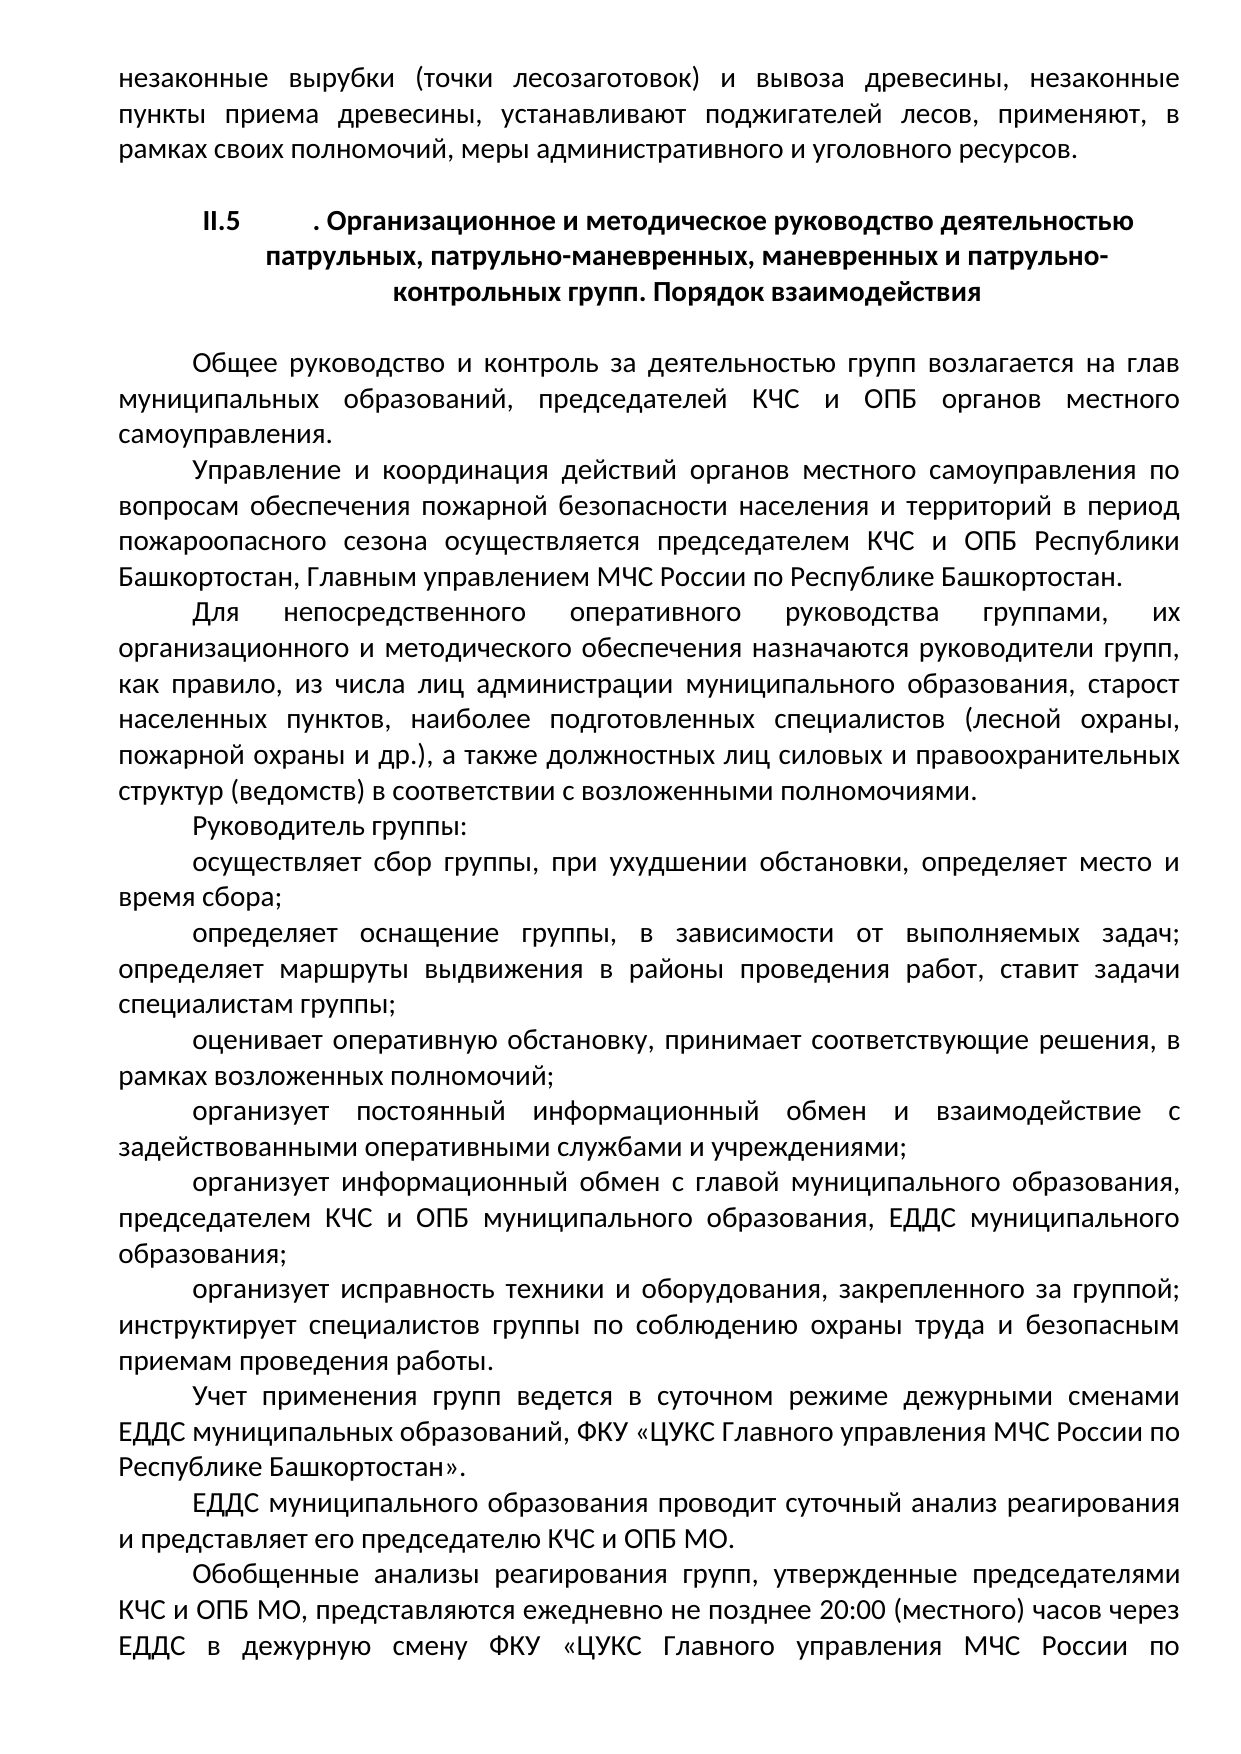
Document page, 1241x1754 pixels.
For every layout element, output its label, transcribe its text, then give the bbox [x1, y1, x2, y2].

text организует исправность техники и оборудования, закрепленного за группой; инструктирует специалистов группы по соблюдению охраны труда и безопасным приемам проведения работы. [118, 1270, 1181, 1377]
text организует информационный обмен с главой муниципального образования, председателем КЧС и ОПБ муниципального образования, ЕДДС муниципального образования; [118, 1163, 1181, 1270]
text определяет оснащение группы, в зависимости от выполняемых задач; определяет маршруты выдвижения в районы проведения работ, ставит задачи специалистам группы; [118, 914, 1181, 1021]
text организует постоянный информационный обмен и взаимодействие с задействованными оперативными службами и учреждениями; [118, 1092, 1181, 1163]
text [118, 59, 1181, 166]
text ЕДДС муниципального образования проводит суточный анализ реагирования и представляет его председателю КЧС и ОПБ МО. [118, 1484, 1181, 1555]
text оценивает оперативную обстановку, принимает соответствующие решения, в рамках возложенных полномочий; [118, 1021, 1181, 1092]
text Общее руководство и контроль за деятельностью групп возлагается на глав муниципальных образований, председателей КЧС и ОПБ органов местного самоуправления. [118, 344, 1181, 451]
text осуществляет сбор группы, при ухудшении обстановки, определяет место и время сбора; [118, 843, 1181, 914]
text Руководитель группы: [118, 807, 1181, 843]
text Учет применения групп ведется в суточном режиме дежурными сменами ЕДДС муниципальных образований, ФКУ «ЦУКС Главного управления МЧС России по Республике Башкортостан». [118, 1377, 1181, 1484]
text Для непосредственного оперативного руководства группами, их организационного и методического обеспечения назначаются руководители групп, как правило, из числа лиц администрации муниципального образования, старост населенных пунктов, наиболее подготовленных специалистов (лесной охраны, пожарной охраны и др.), а также должностных лиц силовых и правоохранительных структур (ведомств) в соответствии с возложенными полномочиями. [118, 593, 1181, 807]
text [118, 1555, 1181, 1662]
list . Организационное и методическое руководство деятельностью патрульных, патрульно-маневренных, маневренных и патрульно-контрольных групп. Порядок взаимодействия [156, 202, 1181, 308]
text Управление и координация действий органов местного самоуправления по вопросам обеспечения пожарной безопасности населения и территорий в период пожароопасного сезона осуществляется председателем КЧС и ОПБ Республики Башкортостан, Главным управлением МЧС России по Республике Башкортостан. [118, 451, 1181, 593]
